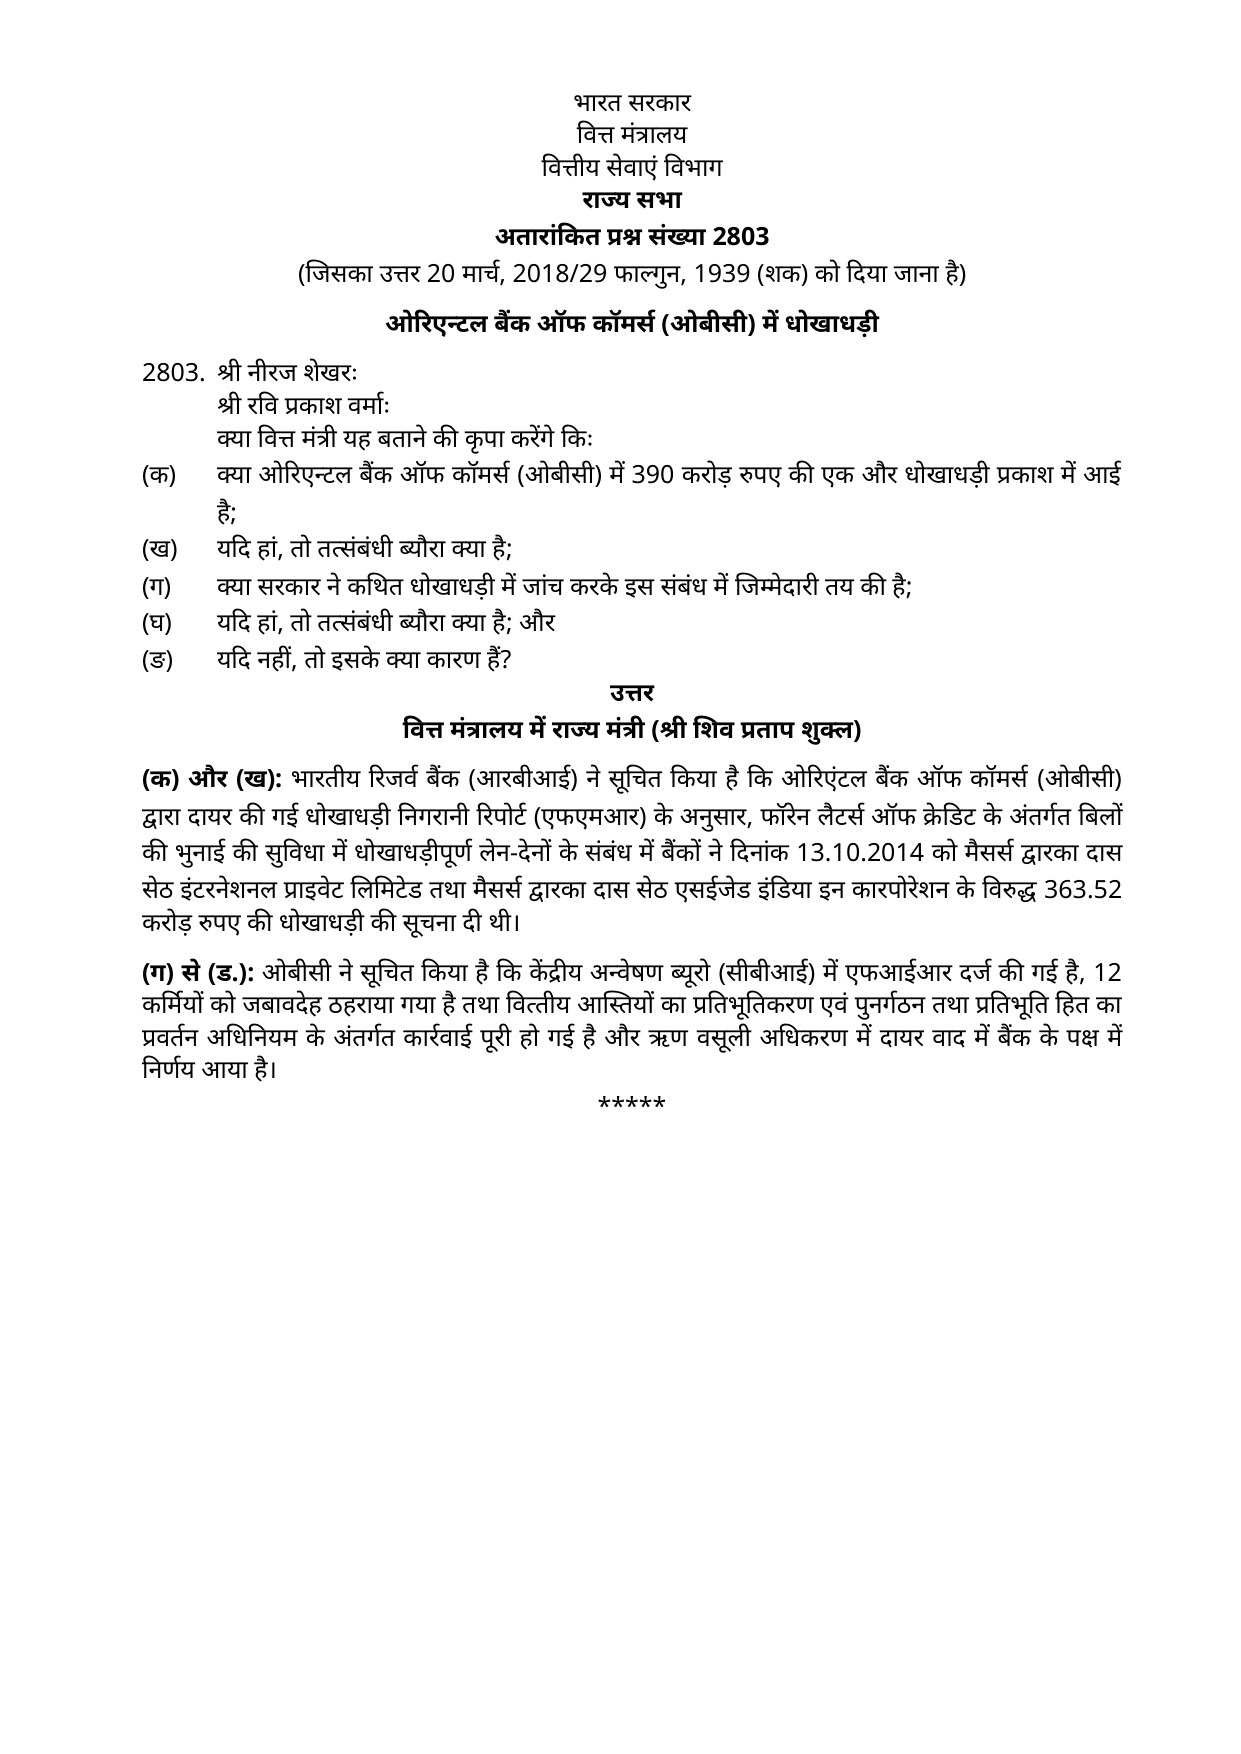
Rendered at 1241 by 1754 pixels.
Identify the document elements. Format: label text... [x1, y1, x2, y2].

text वित्त मंत्रालय [142, 121, 1122, 154]
text वित्तीय सेवाएं विभाग [142, 154, 1122, 186]
text ओरिएन्टल बैंक ऑफ कॉमर्स (ओबीसी) में धोखाधड़ी [142, 306, 1122, 342]
text (ङ) यदि नहीं, तो इसके क्या कारण हैं? [142, 642, 1122, 679]
text ***** [142, 1089, 1122, 1123]
text (क) और (ख): भारतीय रिजर्व बैंक (आरबीआई) ने सूचित किया है कि ओरिएंटल बैंक ऑफ कॉमर्स (ओबीसी) द्वारा दायर की गई धोखाधड़ी निगरानी रिपोर्ट (एफएमआर) के अनुसार, फॉरेन लैटर्स ऑफ क्रेडिट के अंतर्गत बिलों की भुनाई की सुविधा में धोखाधड़ीपूर्ण लेन-देनों के संबंध में बैंकों ने दिनांक 13.10.2014 को मैसर्स द्वारका दास सेठ इंटरनेशनल प्राइवेट लिमिटेड तथा मैसर्स द्वारका दास सेठ एसईजेड इंडिया इन कारपोरेशन के विरुद्ध 363.52 करोड़ रुपए की धोखाधड़ी की सूचना दी थी। [142, 761, 1122, 942]
text (ग) से (ड.): ओबीसी ने सूचित किया है कि केंद्रीय अन्‍वेषण ब्‍यूरो (सीबीआई) में एफआईआर दर्ज की गई है, 12 कर्मियों को जबावदेह ठहराया गया है तथा वित्‍तीय आस्तियों का प्रतिभूतिकरण एवं पुनर्गठन तथा प्रतिभूति हित का प्रवर्तन अधिनियम के अंतर्गत कार्रवाई पूरी हो गई है और ऋण वसूली अधिकरण में दायर वाद में बैंक के पक्ष में निर्णय आया है। [142, 954, 1122, 1089]
text (क) क्या ओरिएन्टल बैंक ऑफ कॉमर्स (ओबीसी) में 390 करोड़ रुपए की एक और धोखाधड़ी प्रकाश में आई है; [142, 457, 1122, 531]
text 2803. श्री नीरज शेखरः [142, 355, 1122, 392]
text अतारांकित प्रश्न संख्या 2803 [142, 219, 1122, 256]
text (ख) यदि हां, तो तत्संबंधी ब्यौरा क्या है; [142, 531, 1122, 568]
text (ग) क्या सरकार ने कथित धोखाधड़ी में जांच करके इस संबंध में जिम्मेदारी तय की है; [142, 568, 1122, 605]
text (जिसका उत्तर 20 मार्च, 2018/29 फाल्‍गुन, 1939 (शक) को दिया जाना है) [142, 256, 1122, 293]
text उत्तर [142, 679, 1122, 712]
text श्री रवि प्रकाश वर्माः [142, 392, 1122, 424]
text भारत सरकार [142, 89, 1122, 121]
text वित्त मंत्रालय में राज्य मंत्री (श्री शिव प्रताप शुक्‍ल) [142, 712, 1122, 749]
text (घ) यदि हां, तो तत्संबंधी ब्यौरा क्या है; और [142, 605, 1122, 642]
text राज्य सभा [142, 186, 1122, 219]
text क्या वित्त मंत्री यह बताने की कृपा करेंगे किः [142, 424, 1122, 457]
